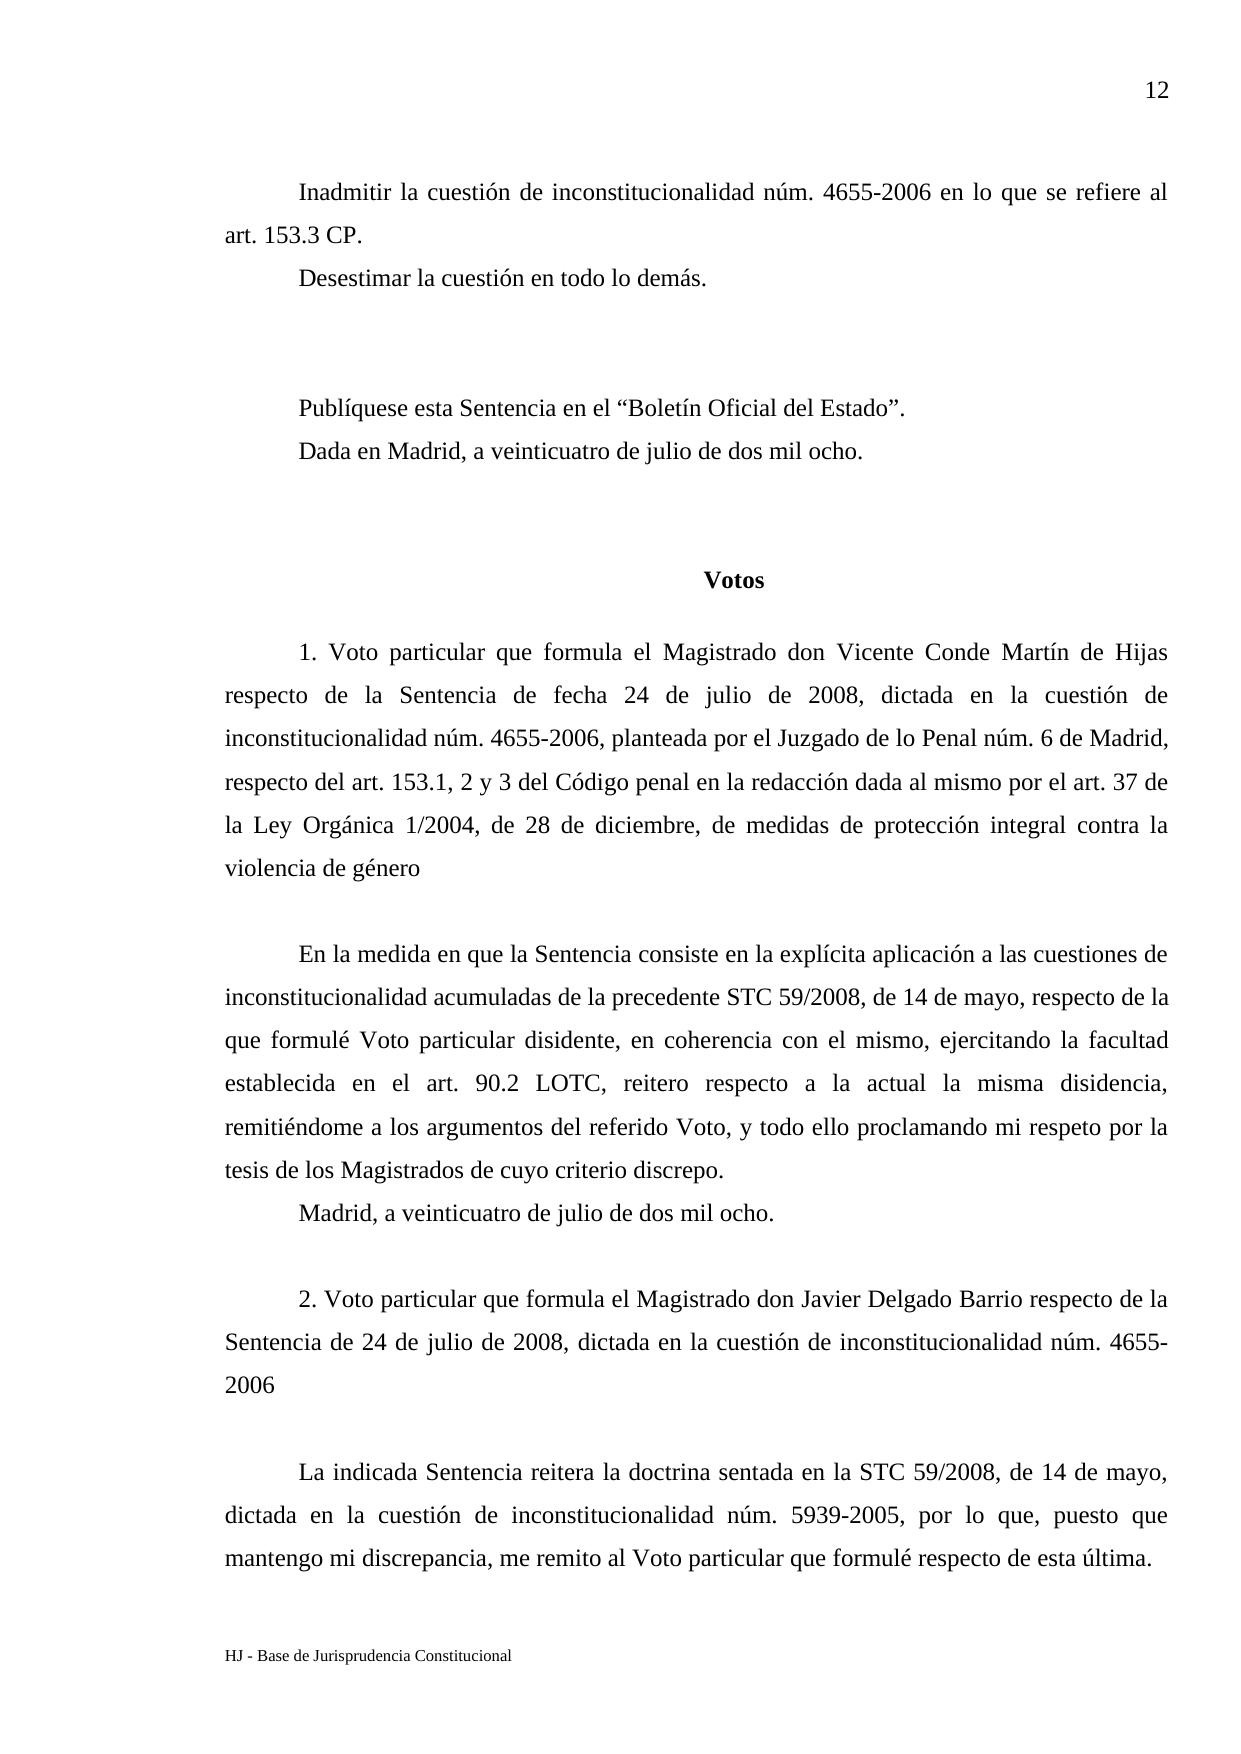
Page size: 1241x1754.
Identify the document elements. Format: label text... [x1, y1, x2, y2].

text La indicada Sentencia reitera la doctrina sentada en la STC 59/2008, de 14 de mayo, dictada en la cuestión de inconstitucionalidad núm. 5939-2005, por lo que, puesto que mantengo mi discrepancia, me remito al Voto particular que formulé respecto de esta última. [224, 1457, 1169, 1572]
text Inadmitir la cuestión de inconstitucionalidad núm. 4655-2006 en lo que se refiere al art. 153.3 CP. [224, 177, 1169, 249]
text Dada en Madrid, a veinticuatro de julio de dos mil ocho. [224, 436, 1169, 465]
text 2. Voto particular que formula el Magistrado don Javier Delgado Barrio respecto de la Sentencia de 24 de julio de 2008, dictada en la cuestión de inconstitucionalidad núm. 4655-2006 [224, 1284, 1169, 1399]
text En la medida en que la Sentencia consiste en la explícita aplicación a las cuestiones de inconstitucionalidad acumuladas de la precedente STC 59/2008, de 14 de mayo, respecto de la que formulé Voto particular disidente, en coherencia con el mismo, ejercitando la facultad establecida en el art. 90.2 LOTC, reitero respecto a la actual la misma disidencia, remitiéndome a los argumentos del referido Voto, y todo ello proclamando mi respeto por la tesis de los Magistrados de cuyo criterio discrepo. [224, 939, 1169, 1183]
text Desestimar la cuestión en todo lo demás. [224, 263, 1169, 292]
text Madrid, a veinticuatro de julio de dos mil ocho. [224, 1198, 1169, 1227]
text Publíquese esta Sentencia en el “Boletín Oficial del Estado”. [224, 393, 1169, 422]
text 1. Voto particular que formula el Magistrado don Vicente Conde Martín de Hijas respecto de la Sentencia de fecha 24 de julio de 2008, dictada en la cuestión de inconstitucionalidad núm. 4655-2006, planteada por el Juzgado de lo Penal núm. 6 de Madrid, respecto del art. 153.1, 2 y 3 del Código penal en la redacción dada al mismo por el art. 37 de la Ley Orgánica 1/2004, de 28 de diciembre, de medidas de protección integral contra la violencia de género [224, 637, 1169, 882]
subtitle Votos [224, 565, 1169, 594]
